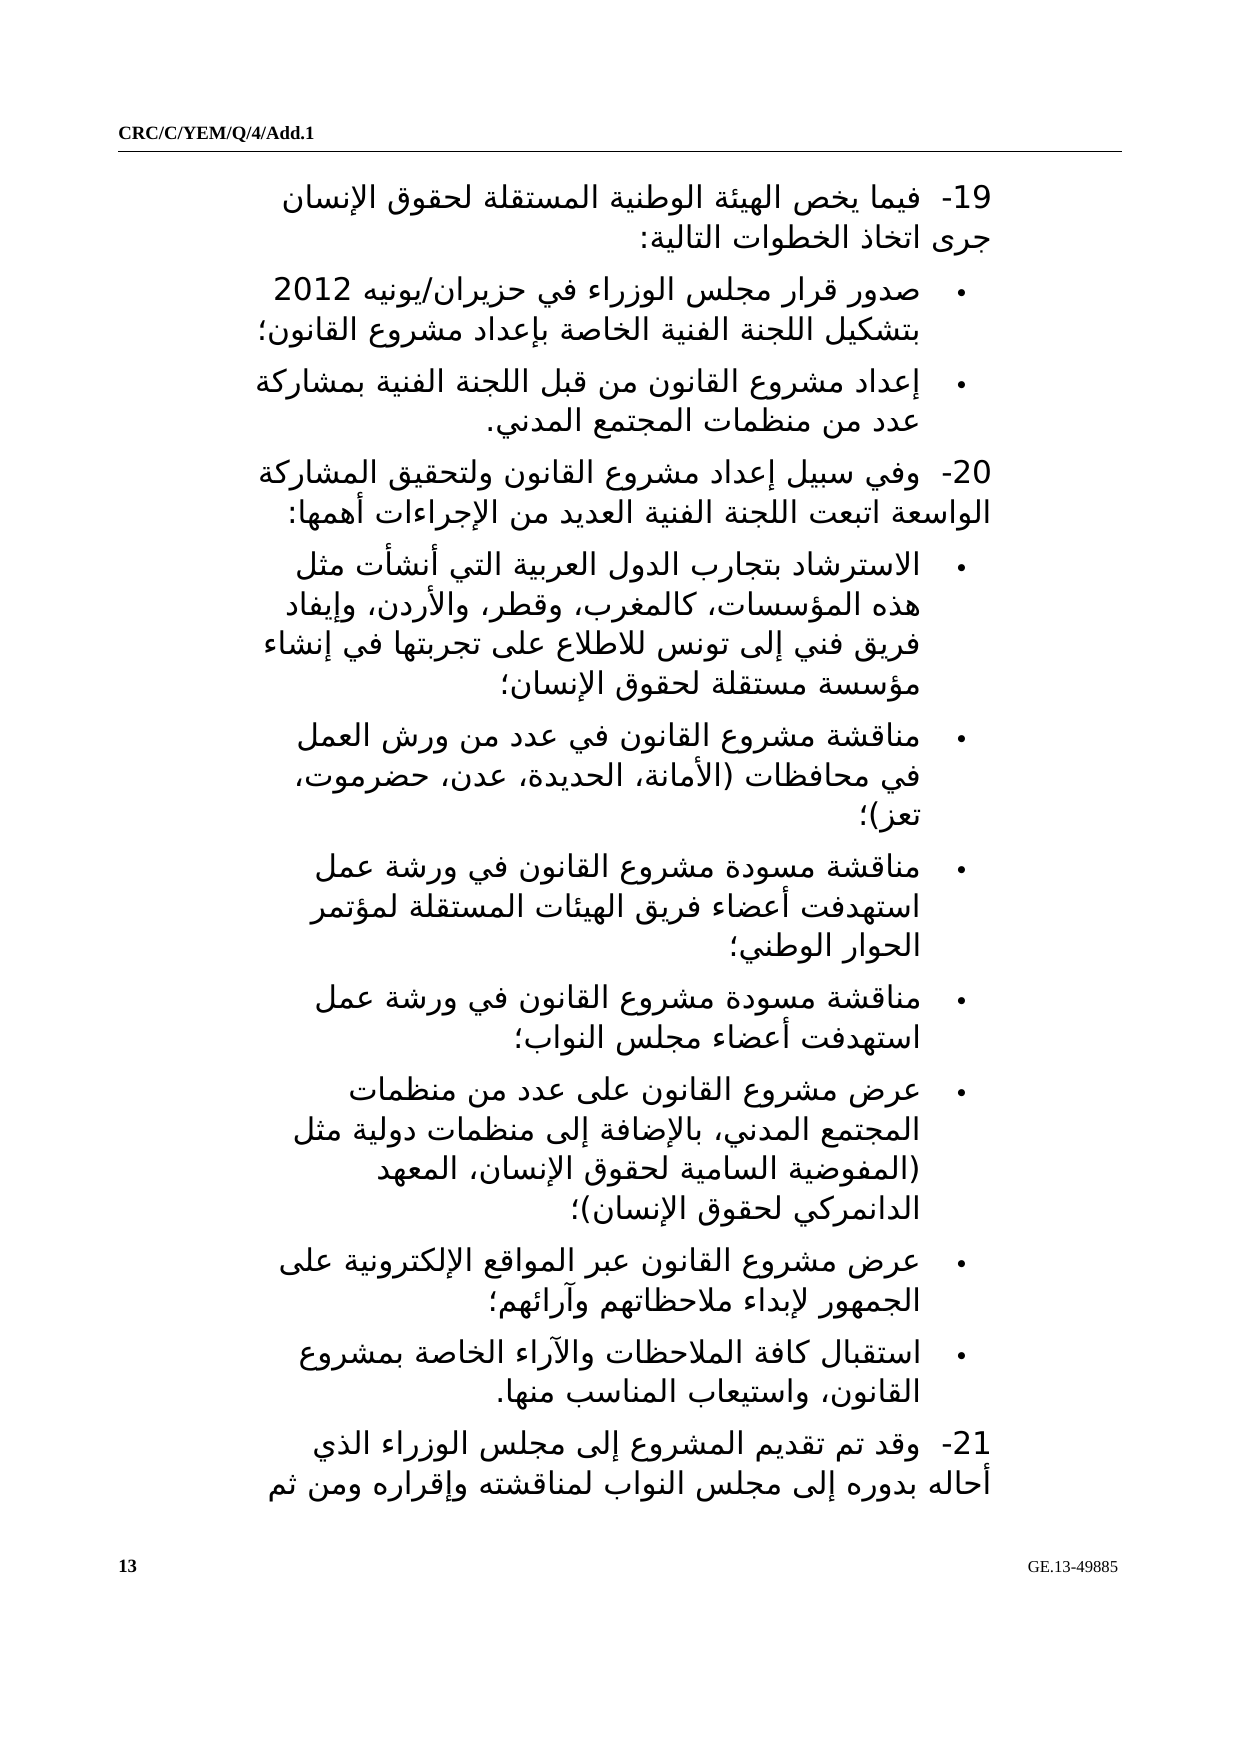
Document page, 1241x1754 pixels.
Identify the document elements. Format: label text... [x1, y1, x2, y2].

text عرض مشروع القانون عبر المواقع الإلكترونية على الجمهور لإبداء ملاحظاتهم وآرائهم؛ [248, 1240, 958, 1319]
text الاسترشاد بتجارب الدول العربية التي أنشأت مثل هذه المؤسسات، كالمغرب، وقطر، والأردن، وإيفاد فريق فني إلى تونس للاطلاع على تجربتها في إنشاء مؤسسة مستقلة لحقوق الإنسان؛ [248, 544, 958, 702]
text استقبال كافة الملاحظات والآراء الخاصة بمشروع القانون، واستيعاب المناسب منها. [248, 1331, 958, 1411]
text مناقشة مسودة مشروع القانون في ورشة عمل استهدفت أعضاء مجلس النواب؛ [248, 977, 958, 1056]
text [248, 1423, 992, 1502]
text 19- فيما يخص الهيئة الوطنية المستقلة لحقوق الإنسان جرى اتخاذ الخطوات التالية: [248, 177, 992, 256]
text مناقشة مشروع القانون في عدد من ورش العمل في محافظات (الأمانة، الحديدة، عدن، حضرموت، تعز)؛ [248, 715, 958, 833]
text إعداد مشروع القانون من قبل اللجنة الفنية بمشاركة عدد من منظمات المجتمع المدني. [248, 361, 958, 440]
text صدور قرار مجلس الوزراء في حزيران/يونيه 2012 بتشكيل اللجنة الفنية الخاصة بإعداد مشروع القانون؛ [248, 269, 958, 348]
text عرض مشروع القانون على عدد من منظمات المجتمع المدني، بالإضافة إلى منظمات دولية مثل (المفوضية السامية لحقوق الإنسان، المعهد الدانمركي لحقوق الإنسان)؛ [248, 1069, 958, 1227]
text مناقشة مسودة مشروع القانون في ورشة عمل استهدفت أعضاء فريق الهيئات المستقلة لمؤتمر الحوار الوطني؛ [248, 846, 958, 965]
text 20- وفي سبيل إعداد مشروع القانون ولتحقيق المشاركة الواسعة اتبعت اللجنة الفنية العديد من الإجراءات أهمها: [248, 452, 992, 531]
